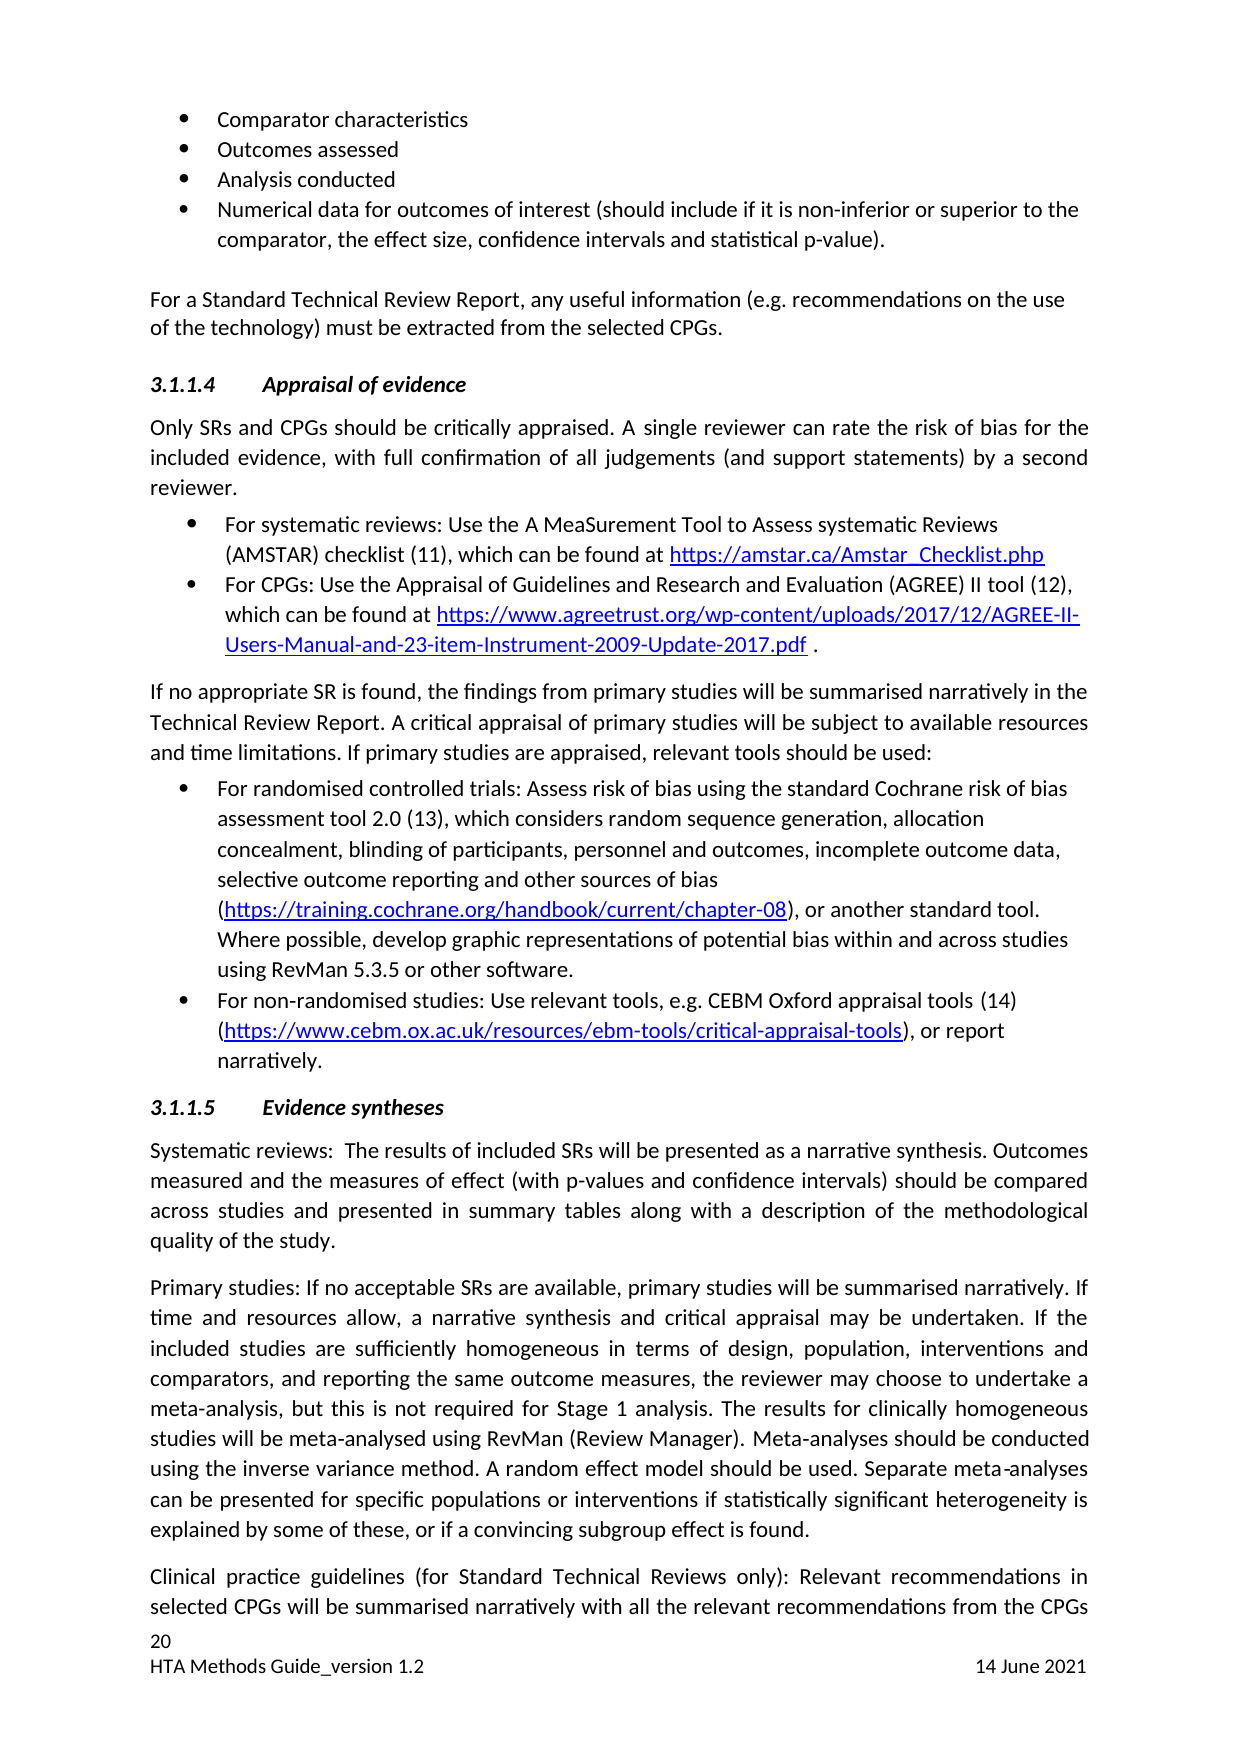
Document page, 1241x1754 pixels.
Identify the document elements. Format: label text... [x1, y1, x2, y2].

list Comparator characteristics [179, 105, 1090, 133]
list For CPGs: Use the Appraisal of Guidelines and Research and Evaluation (AGREE) II tool (12), which can be found at https://www.agreetrust.org/wp-content/uploads/2017/12/AGREE-II-Users-Manual-and-23-item-Instrument-2009-Update-2017.pdf . [187, 570, 1090, 659]
list Outcomes assessed [179, 135, 1090, 163]
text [150, 1562, 1090, 1620]
subtitle Evidence syntheses [150, 1093, 1090, 1121]
text For a Standard Technical Review Report, any useful information (e.g. recommendations on the use of the technology) must be extracted from the selected CPGs. [150, 285, 1090, 341]
text If no appropriate SR is found, the findings from primary studies will be summarised narratively in the Technical Review Report. A critical appraisal of primary studies will be subject to available resources and time limitations. If primary studies are appraised, relevant tools should be used: [150, 677, 1090, 766]
subtitle Appraisal of evidence [150, 370, 1090, 398]
list For randomised controlled trials: Assess risk of bias using the standard Cochrane risk of bias assessment tool 2.0 (13), which considers random sequence generation, allocation concealment, blinding of participants, personnel and outcomes, incomplete outcome data, selective outcome reporting and other sources of bias (https://training.cochrane.org/handbook/current/chapter-08), or another standard tool. Where possible, develop graphic representations of potential bias within and across studies using RevMan 5.3.5 or other software. [179, 774, 1090, 984]
text Only SRs and CPGs should be critically appraised. A single reviewer can rate the risk of bias for the included evidence, with full confirmation of all judgements (and support statements) by a second reviewer. [150, 413, 1090, 501]
list Analysis conducted [179, 165, 1090, 193]
list Numerical data for outcomes of interest (should include if it is non-inferior or superior to the comparator, the effect size, confidence intervals and statistical p-value). [179, 195, 1090, 254]
list For non‐randomised studies: Use relevant tools, e.g. CEBM Oxford appraisal tools (14) (https://www.cebm.ox.ac.uk/resources/ebm-tools/critical-appraisal-tools), or report narratively. [179, 986, 1090, 1074]
list For systematic reviews: Use the A MeaSurement Tool to Assess systematic Reviews (AMSTAR) checklist (11), which can be found at https://amstar.ca/Amstar_Checklist.php [187, 510, 1090, 568]
text Systematic reviews: The results of included SRs will be presented as a narrative synthesis. Outcomes measured and the measures of effect (with p-values and confidence intervals) should be compared across studies and presented in summary tables along with a description of the methodological quality of the study. [150, 1136, 1090, 1254]
text Primary studies: If no acceptable SRs are available, primary studies will be summarised narratively. If time and resources allow, a narrative synthesis and critical appraisal may be undertaken. If the included studies are sufficiently homogeneous in terms of design, population, interventions and comparators, and reporting the same outcome measures, the reviewer may choose to undertake a meta-analysis, but this is not required for Stage 1 analysis. The results for clinically homogeneous studies will be meta‐analysed using RevMan (Review Manager). Meta‐analyses should be conducted using the inverse variance method. A random effect model should be used. Separate meta‐analyses can be presented for specific populations or interventions if statistically significant heterogeneity is explained by some of these, or if a convincing subgroup effect is found. [150, 1273, 1090, 1543]
